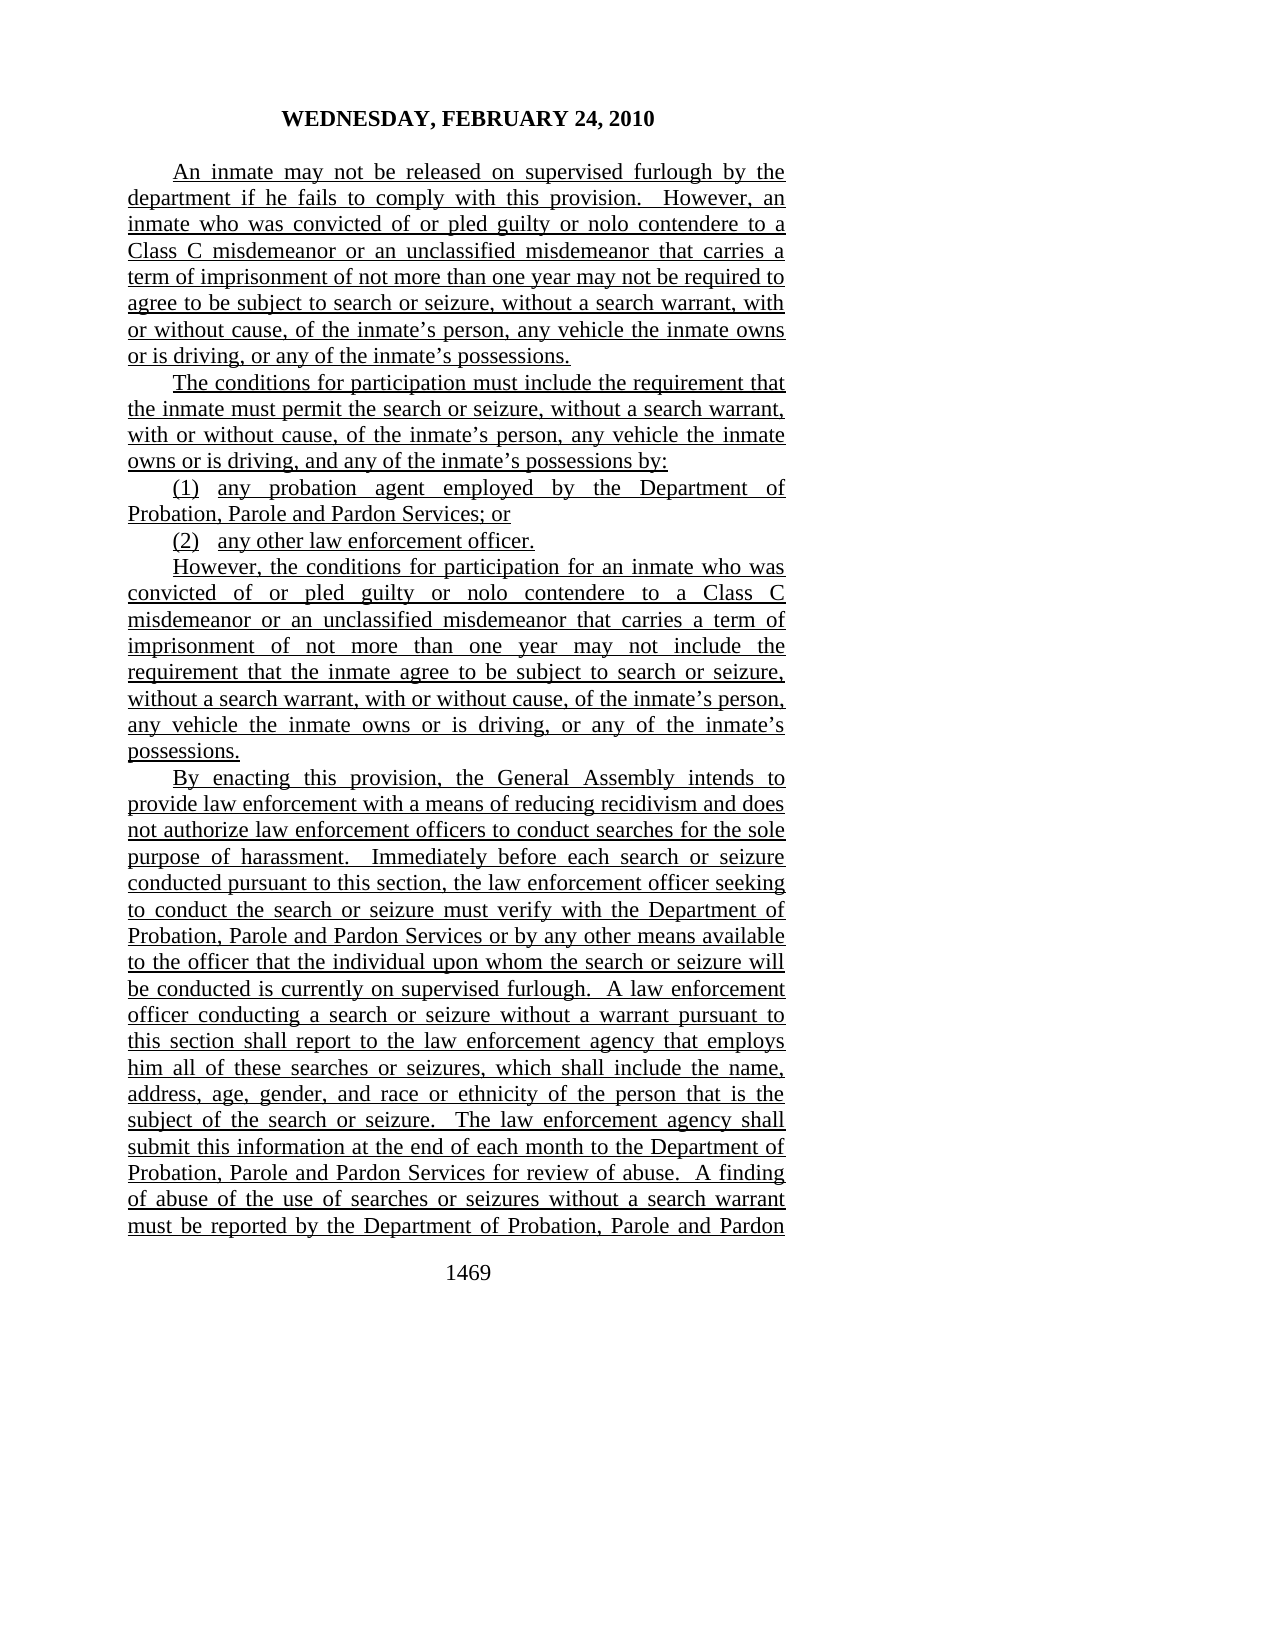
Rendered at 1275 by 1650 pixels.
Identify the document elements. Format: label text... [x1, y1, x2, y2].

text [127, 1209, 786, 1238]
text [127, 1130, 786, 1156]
text However, the conditions for participation for an inmate who was convicted of or pled guilty or nolo contendere to a Class C misdemeanor or an unclassified misdemeanor that carries a term of imprisonment of not more than one year may not include the requirement that the inmate agree to be subject to search or seizure, without a search warrant, with or without cause, of the inmate’s person, any vehicle the inmate owns or is driving, or any of the inmate’s possessions. [127, 656, 786, 708]
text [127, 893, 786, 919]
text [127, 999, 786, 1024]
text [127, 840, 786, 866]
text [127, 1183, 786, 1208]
text (2) any other law enforcement officer. [127, 527, 786, 553]
text However, the conditions for participation for an inmate who was convicted of or pled guilty or nolo contendere to a Class C misdemeanor or an unclassified misdemeanor that carries a term of imprisonment of not more than one year may not include the requirement that the inmate agree to be subject to search or seizure, without a search warrant, with or without cause, of the inmate’s person, any vehicle the inmate owns or is driving, or any of the inmate’s possessions. [127, 709, 786, 764]
text (1) any probation agent employed by the Department of Probation, Parole and Pardon Services; or [127, 474, 786, 527]
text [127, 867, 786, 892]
text An inmate may not be released on supervised furlough by the department if he fails to comply with this provision. However, an inmate who was convicted of or pled guilty or nolo contendere to a Class C misdemeanor or an unclassified misdemeanor that carries a term of imprisonment of not more than one year may not be required to agree to be subject to search or seizure, without a search warrant, with or without cause, of the inmate’s person, any vehicle the inmate owns or is driving, or any of the inmate’s possessions. [127, 158, 786, 207]
text The conditions for participation must include the requirement that the inmate must permit the search or seizure, without a search warrant, with or without cause, of the inmate’s person, any vehicle the inmate owns or is driving, and any of the inmate’s possessions by: [127, 445, 786, 474]
text However, the conditions for participation for an inmate who was convicted of or pled guilty or nolo contendere to a Class C misdemeanor or an unclassified misdemeanor that carries a term of imprisonment of not more than one year may not include the requirement that the inmate agree to be subject to search or seizure, without a search warrant, with or without cause, of the inmate’s person, any vehicle the inmate owns or is driving, or any of the inmate’s possessions. [127, 553, 786, 602]
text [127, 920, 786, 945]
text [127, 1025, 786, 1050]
text The conditions for participation must include the requirement that the inmate must permit the search or seizure, without a search warrant, with or without cause, of the inmate’s person, any vehicle the inmate owns or is driving, and any of the inmate’s possessions by: [127, 368, 786, 444]
text An inmate may not be released on supervised furlough by the department if he fails to comply with this provision. However, an inmate who was convicted of or pled guilty or nolo contendere to a Class C misdemeanor or an unclassified misdemeanor that carries a term of imprisonment of not more than one year may not be required to agree to be subject to search or seizure, without a search warrant, with or without cause, of the inmate’s person, any vehicle the inmate owns or is driving, or any of the inmate’s possessions. [127, 234, 786, 339]
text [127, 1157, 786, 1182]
